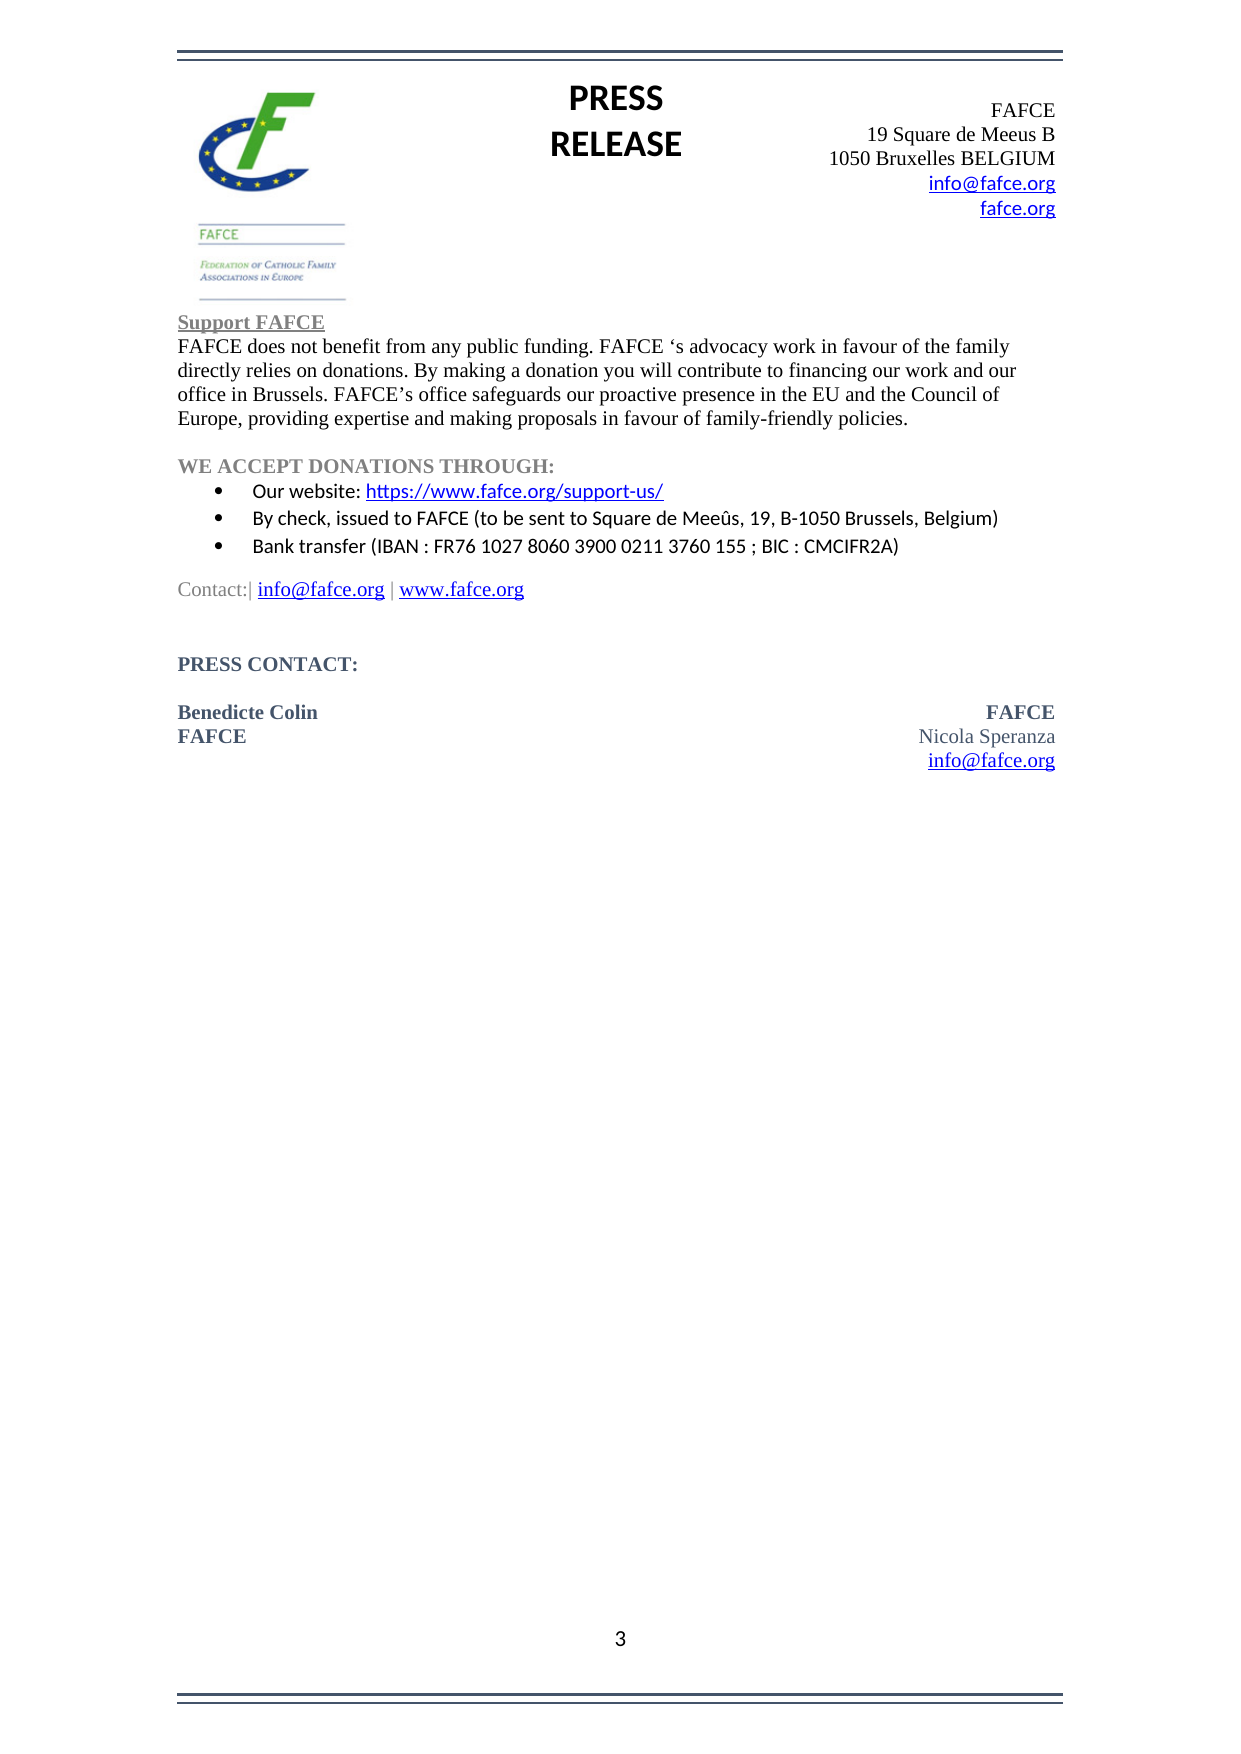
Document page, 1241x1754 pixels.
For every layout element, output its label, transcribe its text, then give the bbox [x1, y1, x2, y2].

text PRESS CONTACT: [177, 652, 1063, 676]
table_header Benedicte Colin FAFCE [166, 700, 616, 796]
list Our website: https://www.fafce.org/support-us/ [215, 478, 1063, 503]
text FAFCE does not benefit from any public funding. FAFCE ‘s advocacy work in favour of the family directly relies on donations. By making a donation you will contribute to financing our work and our office in Brussels. FAFCE’s office safeguards our proactive presence in the EU and the Council of Europe, providing expertise and making proposals in favour of family-friendly policies. [177, 334, 1063, 430]
picture [177, 73, 373, 307]
text Support FAFCE [177, 309, 1063, 334]
text Contact:| info@fafce.org | www.fafce.org [177, 577, 1063, 601]
table_header FAFCE Nicola Speranza info@fafce.org [616, 700, 1066, 796]
text WE ACCEPT DONATIONS THROUGH: [177, 454, 1063, 478]
list By check, issued to FAFCE (to be sent to Square de Meeûs, 19, B-1050 Brussels, Belgium) [215, 505, 1063, 531]
list Bank transfer (IBAN : FR76 1027 8060 3900 0211 3760 155 ; BIC : CMCIFR2A) [215, 533, 1063, 558]
